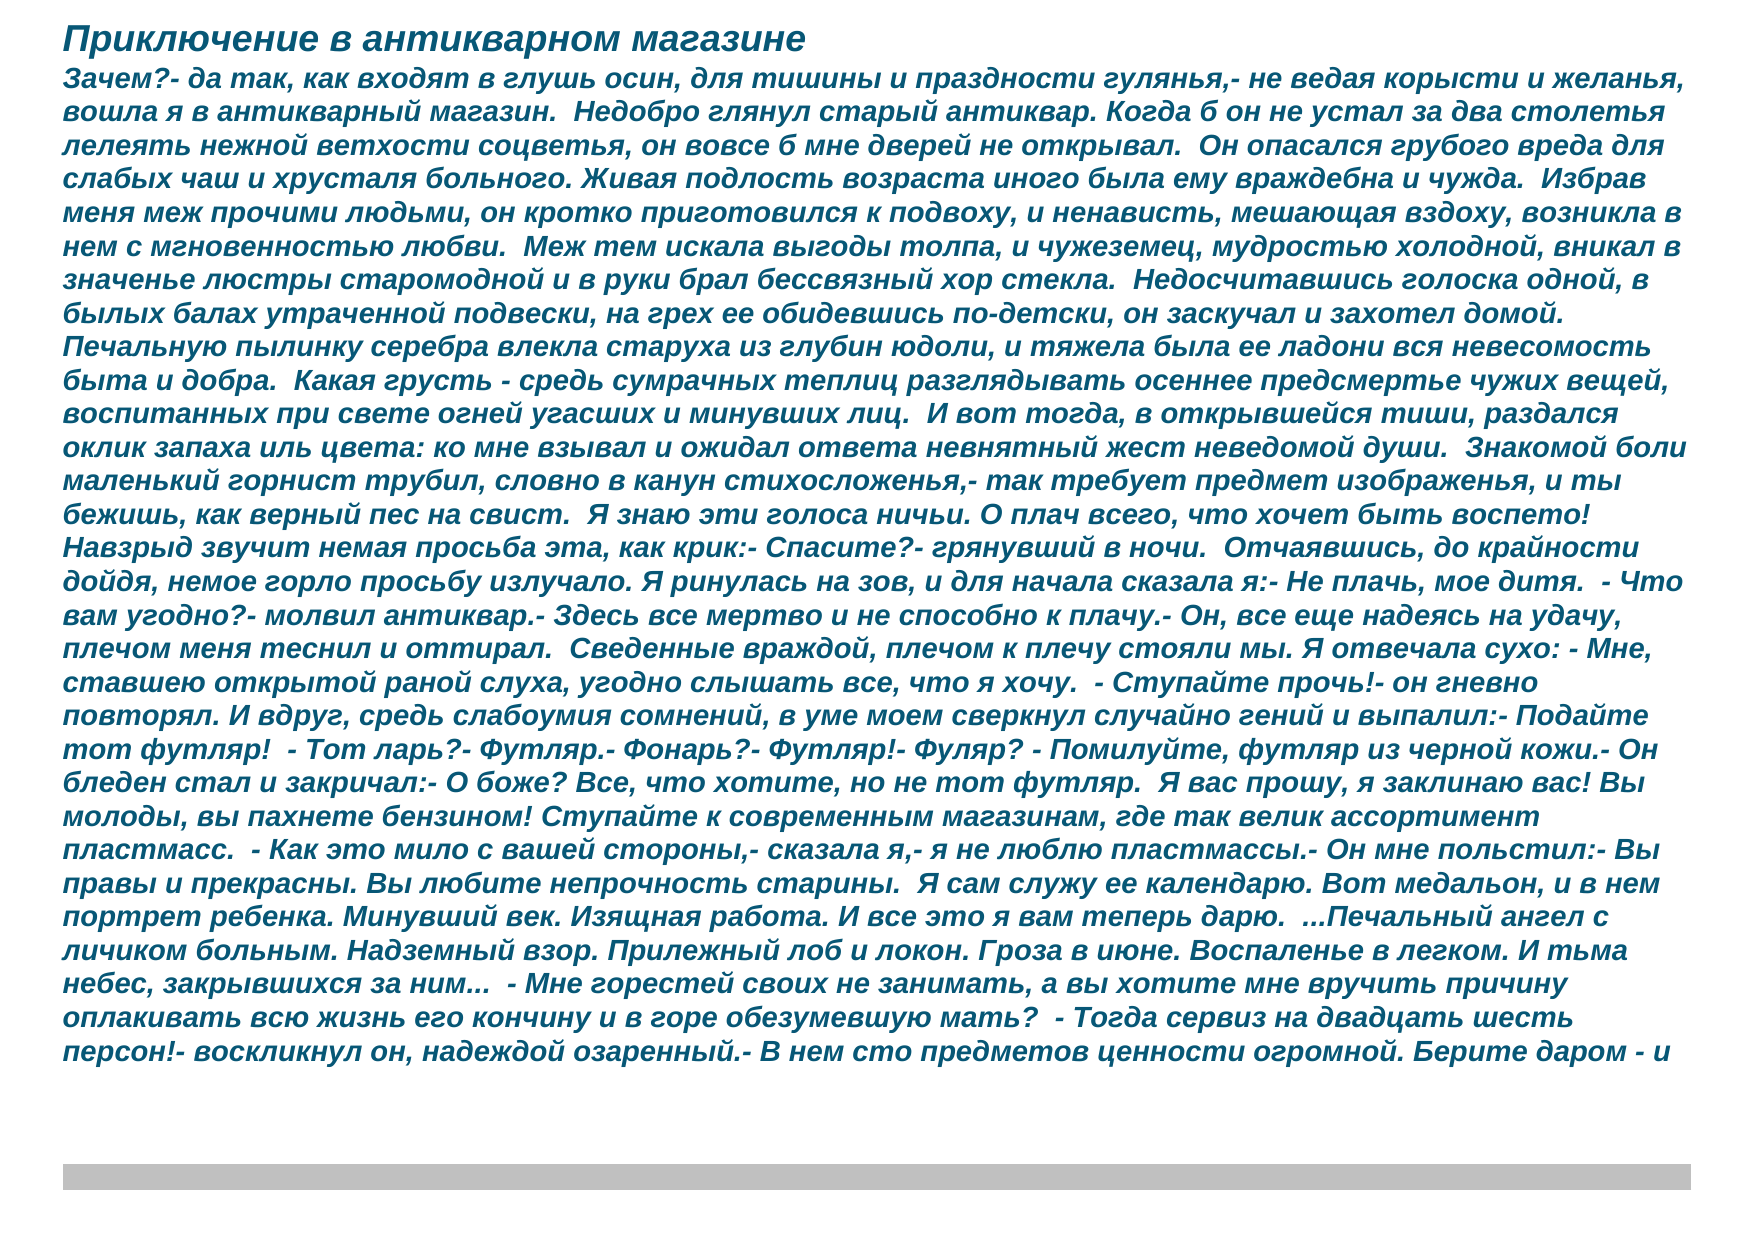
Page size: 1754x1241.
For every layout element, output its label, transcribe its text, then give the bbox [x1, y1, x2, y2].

subtitle Приключение в антикварном магазине [62, 17, 1691, 60]
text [62, 61, 1691, 1067]
